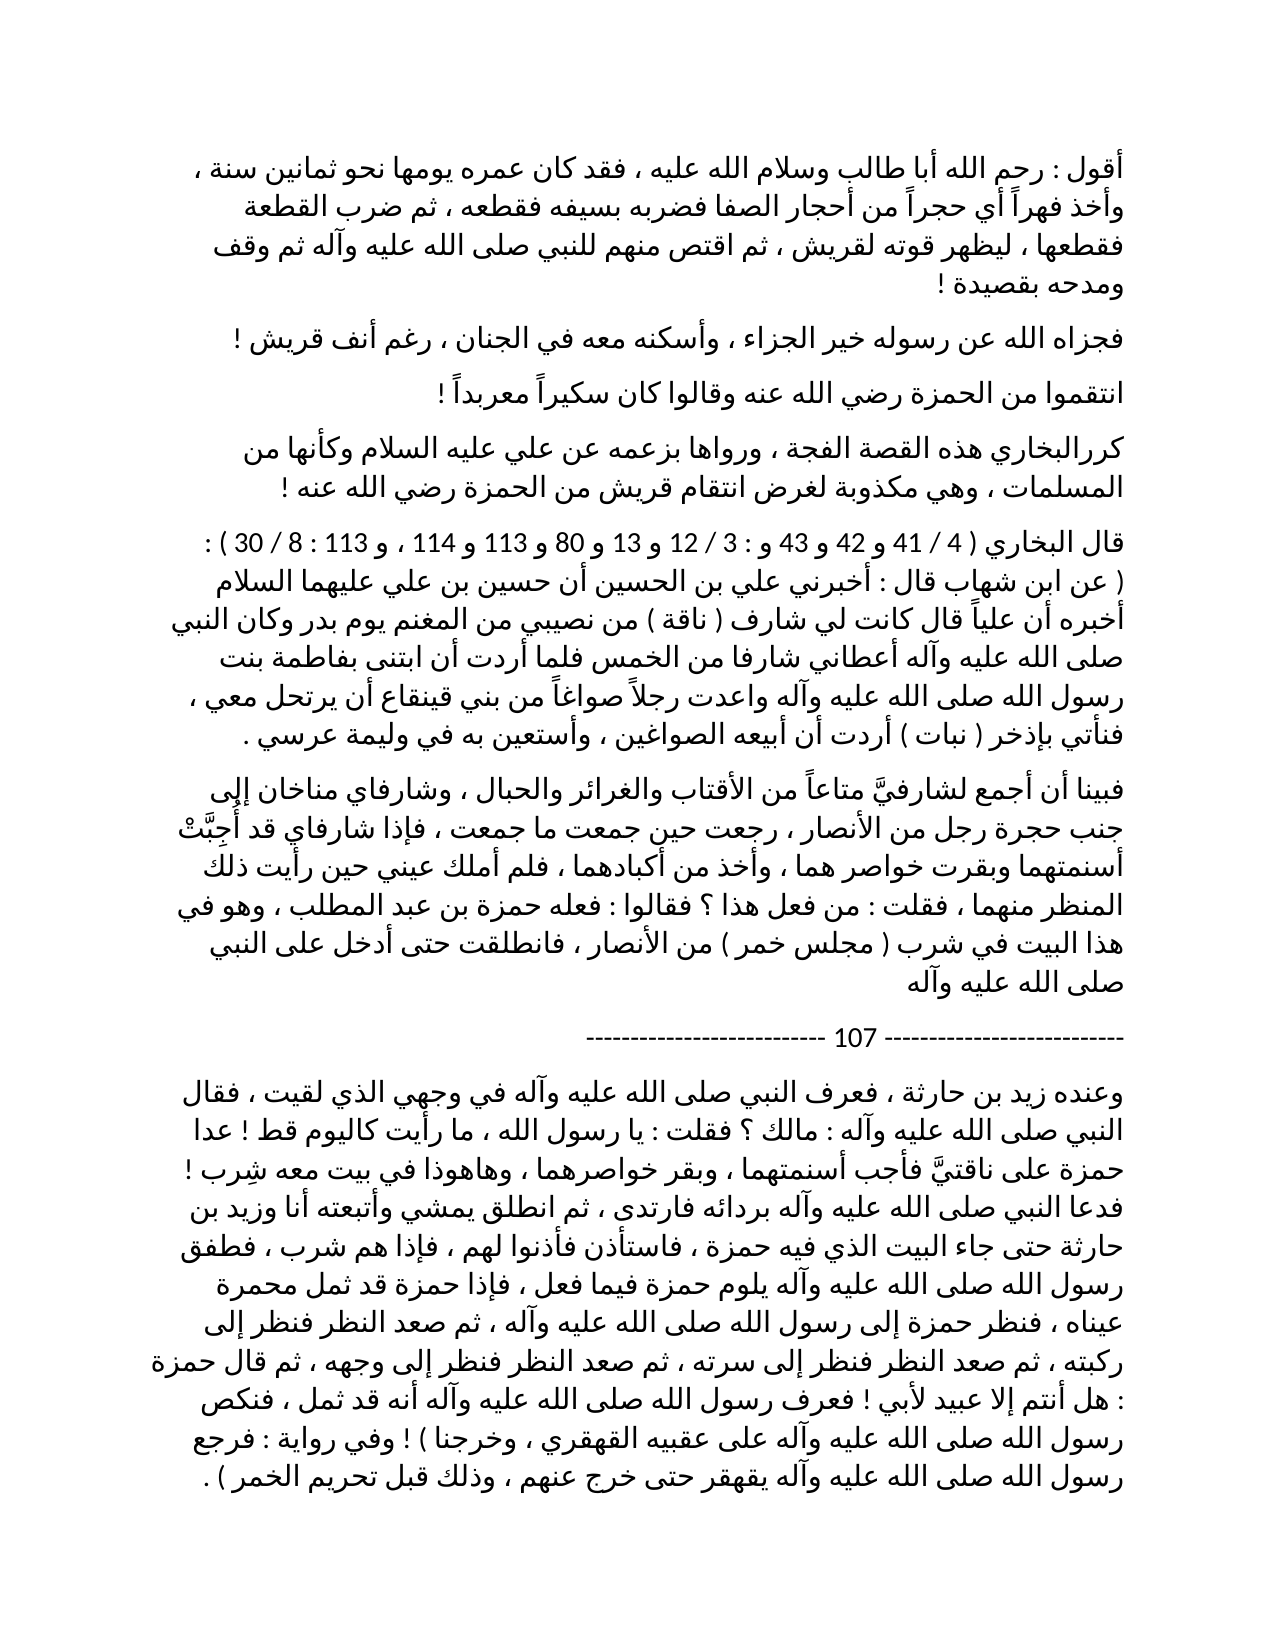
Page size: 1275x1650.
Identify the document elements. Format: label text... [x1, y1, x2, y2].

text أقول : رحم الله أبا طالب وسلام الله عليه ، فقد كان عمره يومها نحو ثمانين سنة ، وأخذ فهراً أي حجراً من أحجار الصفا فضربه بسيفه فقطعه ، ثم ضرب القطعة فقطعها ، ليظهر قوته لقريش ، ثم اقتص منهم للنبي صلى الله عليه وآله ثم وقف ومدحه بقصيدة ! [150, 150, 1125, 301]
text فبينا أن أجمع لشارفيَّ متاعاً من الأقتاب والغرائر والحبال ، وشارفاي مناخان إلى جنب حجرة رجل من الأنصار ، رجعت حين جمعت ما جمعت ، فإذا شارفاي قد أُجِبَّتْ أسنمتهما وبقرت خواصر هما ، وأخذ من أكبادهما ، فلم أملك عيني حين رأيت ذلك المنظر منهما ، فقلت : من فعل هذا ؟ فقالوا : فعله حمزة بن عبد المطلب ، وهو في هذا البيت في شرب ( مجلس خمر ) من الأنصار ، فانطلقت حتى أدخل على النبي صلى الله عليه وآله [150, 771, 1125, 999]
text --------------------------- 107 --------------------------- [150, 1019, 1125, 1054]
text كررالبخاري هذه القصة الفجة ، ورواها بزعمه عن علي عليه السلام وكأنها من المسلمات ، وهي مكذوبة لغرض انتقام قريش من الحمزة رضي الله عنه ! [150, 431, 1125, 505]
text فجزاه الله عن رسوله خير الجزاء ، وأسكنه معه في الجنان ، رغم أنف قريش ! [150, 320, 1125, 356]
text قال البخاري ( 4 / 41 و 42 و 43 و : 3 / 12 و 13 و 80 و 113 و 114 ، و 113 : 8 / 30 ) : ( عن ابن شهاب قال : أخبرني علي بن الحسين أن حسين بن علي عليهما السلام أخبره أن علياً قال كانت لي شارف ( ناقة ) من نصيبي من المغنم يوم بدر وكان النبي صلى الله عليه وآله أعطاني شارفا من الخمس فلما أردت أن ابتنى بفاطمة بنت رسول الله صلى الله عليه وآله واعدت رجلاً صواغاً من بني قينقاع أن يرتحل معي ، فنأتي بإذخر ( نبات ) أردت أن أبيعه الصواغين ، وأستعين به في وليمة عرسي . [150, 524, 1125, 752]
text وعنده زيد بن حارثة ، فعرف النبي صلى الله عليه وآله في وجهي الذي لقيت ، فقال النبي صلى الله عليه وآله : مالك ؟ فقلت : يا رسول الله ، ما رأيت كاليوم قط ! عدا حمزة على ناقتيَّ فأجب أسنمتهما ، وبقر خواصرهما ، وهاهوذا في بيت معه شِرب ! فدعا النبي صلى الله عليه وآله بردائه فارتدى ، ثم انطلق يمشي وأتبعته أنا وزيد بن حارثة حتى جاء البيت الذي فيه حمزة ، فاستأذن فأذنوا لهم ، فإذا هم شرب ، فطفق رسول الله صلى الله عليه وآله يلوم حمزة فيما فعل ، فإذا حمزة قد ثمل محمرة عيناه ، فنظر حمزة إلى رسول الله صلى الله عليه وآله ، ثم صعد النظر فنظر إلى ركبته ، ثم صعد النظر فنظر إلى سرته ، ثم صعد النظر فنظر إلى وجهه ، ثم قال حمزة : هل أنتم إلا عبيد لأبي ! فعرف رسول الله صلى الله عليه وآله أنه قد ثمل ، فنكص رسول الله صلى الله عليه وآله على عقبيه القهقري ، وخرجنا ) ! وفي رواية : فرجع رسول الله صلى الله عليه وآله يقهقر حتى خرج عنهم ، وذلك قبل تحريم الخمر ) . [150, 1074, 1125, 1494]
text انتقموا من الحمزة رضي الله عنه وقالوا كان سكيراً معربداً ! [150, 376, 1125, 411]
